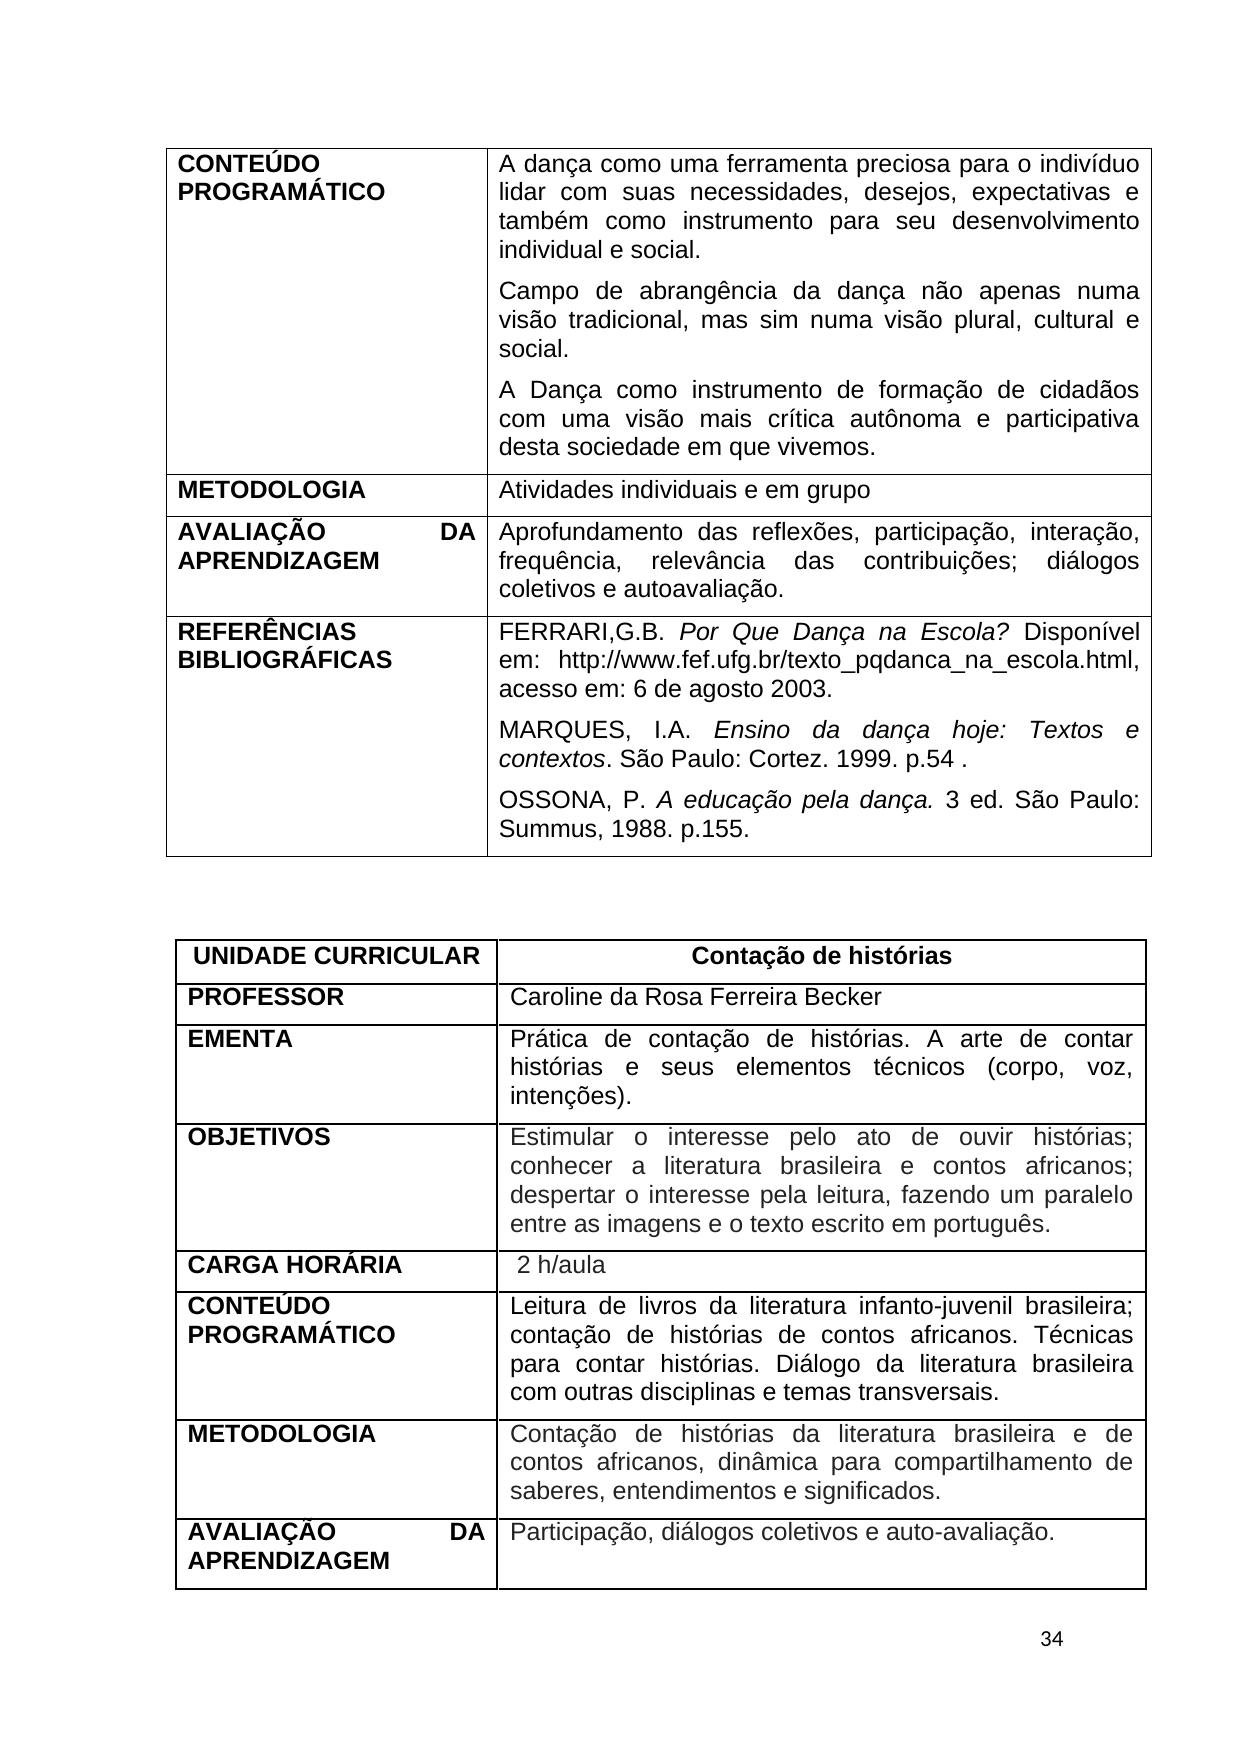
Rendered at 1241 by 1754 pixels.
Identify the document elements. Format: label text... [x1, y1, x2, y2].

table_cell OBJETIVOS [177, 1125, 496, 1250]
table_cell Aprofundamento das reflexões, participação, interação, frequência, relevância das contribuições; diálogos coletivos e autoavaliação. [488, 517, 1151, 616]
table_cell AVALIAÇÃO DA APRENDIZAGEM [167, 517, 487, 616]
table_cell CONTEÚDO PROGRAMÁTICO [167, 149, 487, 474]
table_cell REFERÊNCIAS BIBLIOGRÁFICAS [167, 617, 487, 856]
table_cell Estimular o interesse pelo ato de ouvir histórias; conhecer a literatura brasileira e contos africanos; despertar o interesse pela leitura, fazendo um paralelo entre as imagens e o texto escrito em português. [499, 1125, 1145, 1250]
table_cell Leitura de livros da literatura infanto-juvenil brasileira; contação de histórias de contos africanos. Técnicas para contar histórias. Diálogo da literatura brasileira com outras disciplinas e temas transversais. [499, 1293, 1145, 1419]
table_cell Participação, diálogos coletivos e auto-avaliação. [499, 1520, 1145, 1587]
table_cell Prática de contação de histórias. A arte de contar histórias e seus elementos técnicos (corpo, voz, intenções). [499, 1026, 1145, 1122]
table_cell CARGA HORÁRIA [177, 1252, 496, 1291]
table_cell A dança como uma ferramenta preciosa para o indivíduo lidar com suas necessidades, desejos, expectativas e também como instrumento para seu desenvolvimento individual e social. Campo de abrangência da dança não apenas numa visão tradicional, mas sim numa visão plural, cultural e social. A Dança como instrumento de formação de cidadãos com uma visão mais crítica autônoma e participativa desta sociedade em que vivemos. [488, 149, 1151, 474]
table_cell 2 h/aula [499, 1252, 1145, 1291]
table_cell METODOLOGIA [167, 475, 487, 516]
table_cell METODOLOGIA [177, 1421, 496, 1517]
table_cell CONTEÚDO PROGRAMÁTICO [177, 1293, 496, 1419]
table_header Contação de histórias [499, 941, 1145, 982]
table_cell Contação de histórias da literatura brasileira e de contos africanos, dinâmica para compartilhamento de saberes, entendimentos e significados. [499, 1421, 1145, 1517]
table_header UNIDADE CURRICULAR [177, 941, 496, 982]
table_cell FERRARI,G.B. Por Que Dança na Escola? Disponível em: http://www.fef.ufg.br/texto_pqdanca_na_escola.html, acesso em: 6 de agosto 2003. MARQUES, I.A. Ensino da dança hoje: Textos e contextos. São Paulo: Cortez. 1999. p.54 . OSSONA, P. A educação pela dança. 3 ed. São Paulo: Summus, 1988. p.155. [488, 617, 1151, 856]
table_cell EMENTA [177, 1026, 496, 1122]
table_cell PROFESSOR [177, 985, 496, 1024]
table_cell AVALIAÇÃO DA APRENDIZAGEM [177, 1520, 496, 1587]
table_cell Caroline da Rosa Ferreira Becker [499, 985, 1145, 1024]
table_cell Atividades individuais e em grupo [488, 475, 1151, 516]
